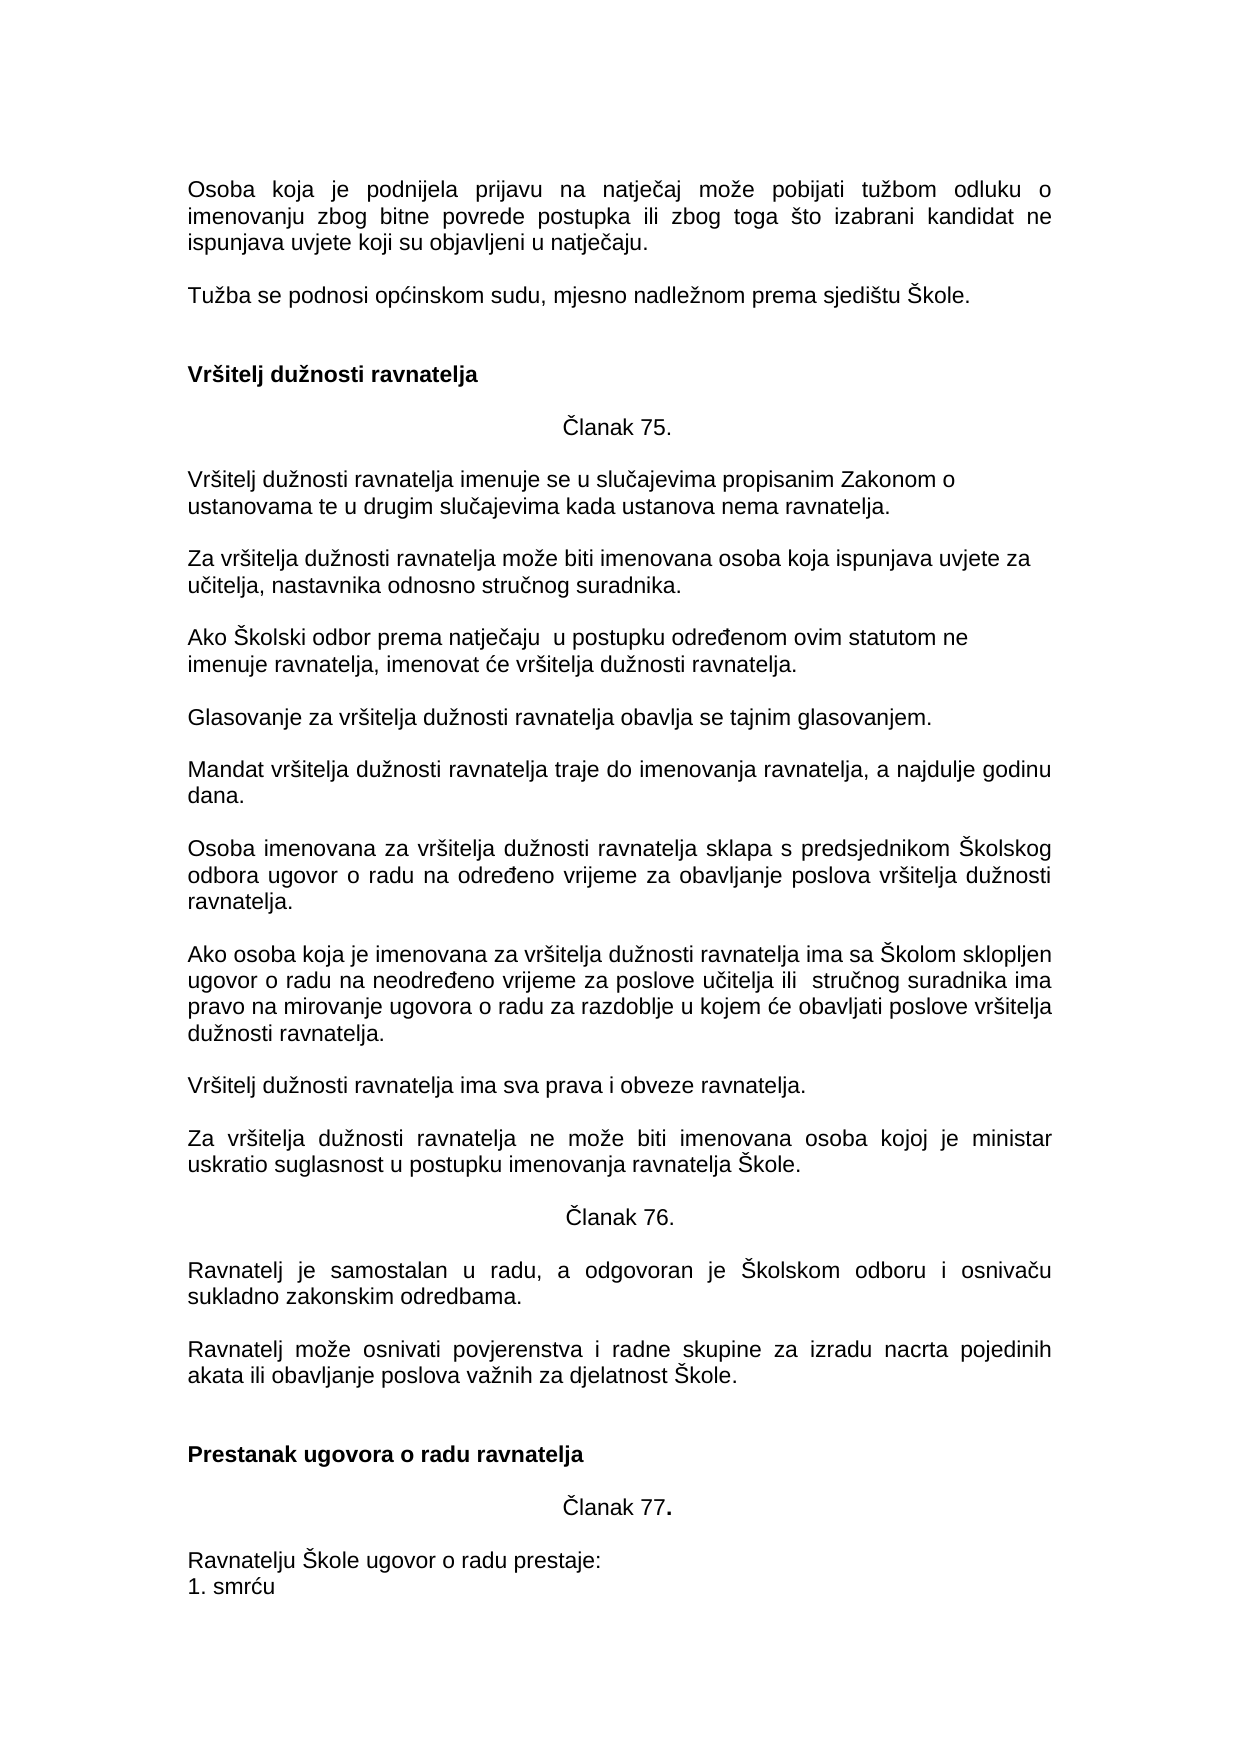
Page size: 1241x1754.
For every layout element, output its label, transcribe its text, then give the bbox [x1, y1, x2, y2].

text Vršitelj dužnosti ravnatelja ima sva prava i obveze ravnatelja. [187, 1072, 1053, 1099]
text Vršitelj dužnosti ravnatelja [187, 361, 1053, 387]
text Ravnatelju Škole ugovor o radu prestaje: [187, 1547, 1053, 1573]
text Osoba koja je podnijela prijavu na natječaj može pobijati tužbom odluku o imenovanju zbog bitne povrede postupka ili zbog toga što izabrani kandidat ne ispunjava uvjete koji su objavljeni u natječaju. [187, 176, 1053, 255]
text Članak 76. [187, 1204, 1053, 1231]
text 1. smrću [187, 1573, 1053, 1599]
text Ako Školski odbor prema natječaju u postupku određenom ovim statutom ne imenuje ravnatelja, imenovat će vršitelja dužnosti ravnatelja. [187, 624, 1053, 677]
text Mandat vršitelja dužnosti ravnatelja traje do imenovanja ravnatelja, a najdulje godinu dana. [187, 756, 1053, 809]
text Ravnatelj može osnivati povjerenstva i radne skupine za izradu nacrta pojedinih akata ili obavljanje poslova važnih za djelatnost Škole. [187, 1336, 1053, 1389]
text Tužba se podnosi općinskom sudu, mjesno nadležnom prema sjedištu Škole. [187, 282, 1053, 308]
text Za vršitelja dužnosti ravnatelja može biti imenovana osoba koja ispunjava uvjete za učitelja, nastavnika odnosno stručnog suradnika. [187, 545, 1053, 598]
text Osoba imenovana za vršitelja dužnosti ravnatelja sklapa s predsjednikom Školskog odbora ugovor o radu na određeno vrijeme za obavljanje poslova vršitelja dužnosti ravnatelja. [187, 835, 1053, 914]
text Za vršitelja dužnosti ravnatelja ne može biti imenovana osoba kojoj je ministar uskratio suglasnost u postupku imenovanja ravnatelja Škole. [187, 1125, 1053, 1178]
text Članak 75. [487, 413, 1053, 440]
text Ako osoba koja je imenovana za vršitelja dužnosti ravnatelja ima sa Školom sklopljen ugovor o radu na neodređeno vrijeme za poslove učitelja ili stručnog suradnika ima pravo na mirovanje ugovora o radu za razdoblje u kojem će obavljati poslove vršitelja dužnosti ravnatelja. [187, 941, 1053, 1046]
text Vršitelj dužnosti ravnatelja imenuje se u slučajevima propisanim Zakonom o ustanovama te u drugim slučajevima kada ustanova nema ravnatelja. [187, 466, 1053, 519]
text Prestanak ugovora o radu ravnatelja [187, 1441, 1053, 1468]
text Članak 77. [187, 1494, 1053, 1520]
text Ravnatelj je samostalan u radu, a odgovoran je Školskom odboru i osnivaču sukladno zakonskim odredbama. [187, 1257, 1053, 1309]
text Glasovanje za vršitelja dužnosti ravnatelja obavlja se tajnim glasovanjem. [187, 703, 1053, 730]
